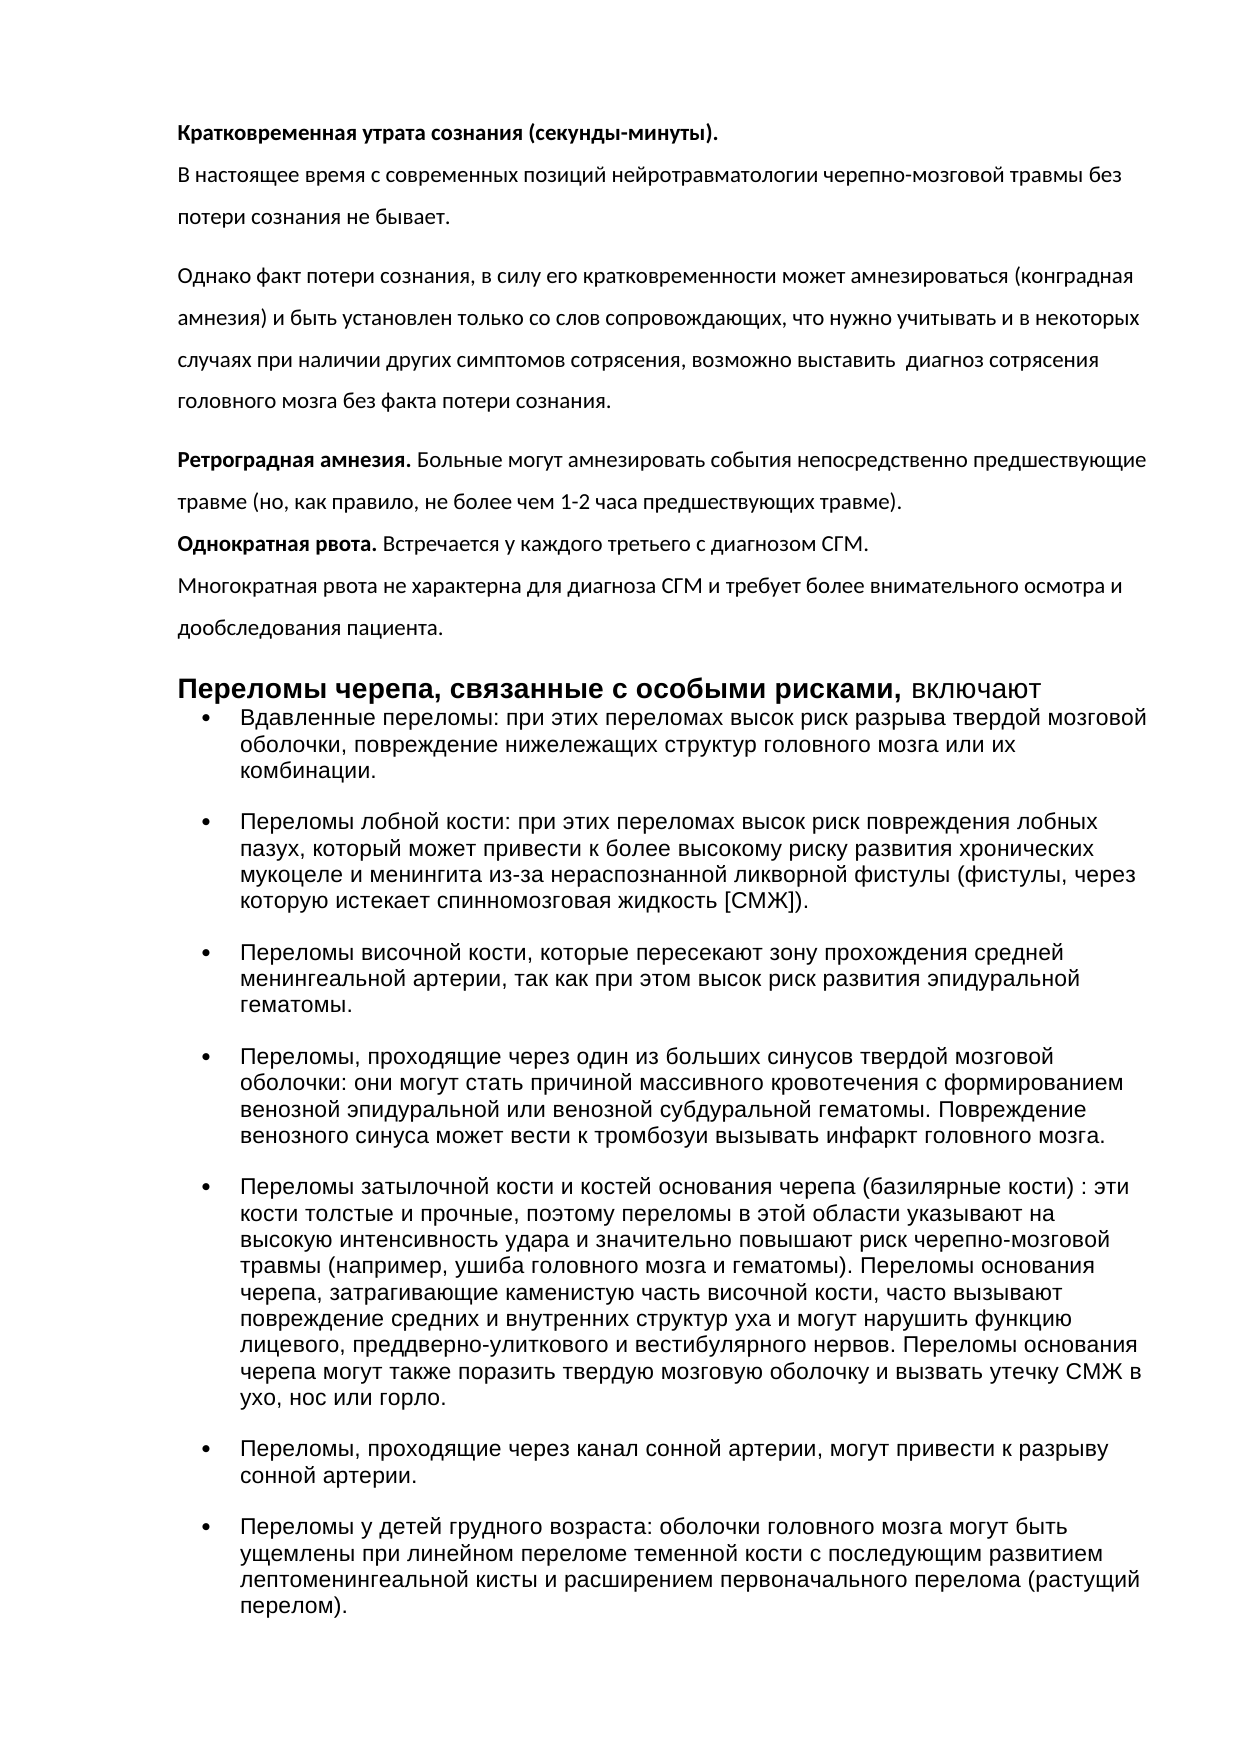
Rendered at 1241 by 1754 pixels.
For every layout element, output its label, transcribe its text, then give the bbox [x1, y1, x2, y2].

list Переломы у детей грудного возраста: оболочки головного мозга могут быть ущемлены при линейном переломе теменной кости с последующим развитием лептоменингеальной кисты и расширением первоначального перелома (растущий перелом). [202, 1513, 1152, 1618]
text В настоящее время с современных позиций нейротравматологии черепно-мозговой травмы без потери сознания не бывает. [177, 160, 1152, 230]
text Ретроградная амнезия. Больные могут амнезировать события непосредственно предшествующие травме (но, как правило, не более чем 1-2 часа предшествующих травме). [177, 445, 1152, 515]
text Переломы черепа, связанные с особыми рисками, включают [177, 672, 1152, 704]
text Многократная рвота не характерна для диагноза СГМ и требует более внимательного осмотра и дообследования пациента. [177, 571, 1152, 641]
list Переломы лобной кости: при этих переломах высок риск повреждения лобных пазух, который может привести к более высокому риску развития хронических мукоцеле и менингита из-за нераспознанной ликворной фистулы (фистулы, через которую истекает спинномозговая жидкость [СМЖ]). [202, 808, 1152, 914]
text Однократная рвота. Встречается у каждого третьего с диагнозом СГМ. [177, 529, 1152, 557]
list Переломы височной кости, которые пересекают зону прохождения средней менингеальной артерии, так как при этом высок риск развития эпидуральной гематомы. [202, 939, 1152, 1018]
list Вдавленные переломы: при этих переломах высок риск разрыва твердой мозговой оболочки, повреждение нижележащих структур головного мозга или их комбинации. [202, 704, 1152, 783]
text Однако факт потери сознания, в силу его кратковременности может амнезироваться (конградная амнезия) и быть установлен только со слов сопровождающих, что нужно учитывать и в некоторых случаях при наличии других симптомов сотрясения, возможно выставить диагноз сотрясения головного мозга без факта потери сознания. [177, 261, 1152, 415]
list Переломы, проходящие через один из больших синусов твердой мозговой оболочки: они могут стать причиной массивного кровотечения с формированием венозной эпидуральной или венозной субдуральной гематомы. Повреждение венозного синуса может вести к тромбозуи вызывать инфаркт головного мозга. [202, 1043, 1152, 1148]
list Переломы, проходящие через канал сонной артерии, могут привести к разрыву сонной артерии. [202, 1435, 1152, 1488]
list Переломы затылочной кости и костей основания черепа (базилярные кости) : эти кости толстые и прочные, поэтому переломы в этой области указывают на высокую интенсивность удара и значительно повышают риск черепно-мозговой травмы (например, ушиба головного мозга и гематомы). Переломы основания черепа, затрагивающие каменистую часть височной кости, часто вызывают повреждение средних и внутренних структур уха и могут нарушить функцию лицевого, преддверно-улиткового и вестибулярного нервов. Переломы основания черепа могут также поразить твердую мозговую оболочку и вызвать утечку СМЖ в ухо, нос или горло. [202, 1173, 1152, 1410]
text Кратковременная утрата сознания (секунды-минуты). [177, 118, 1152, 146]
